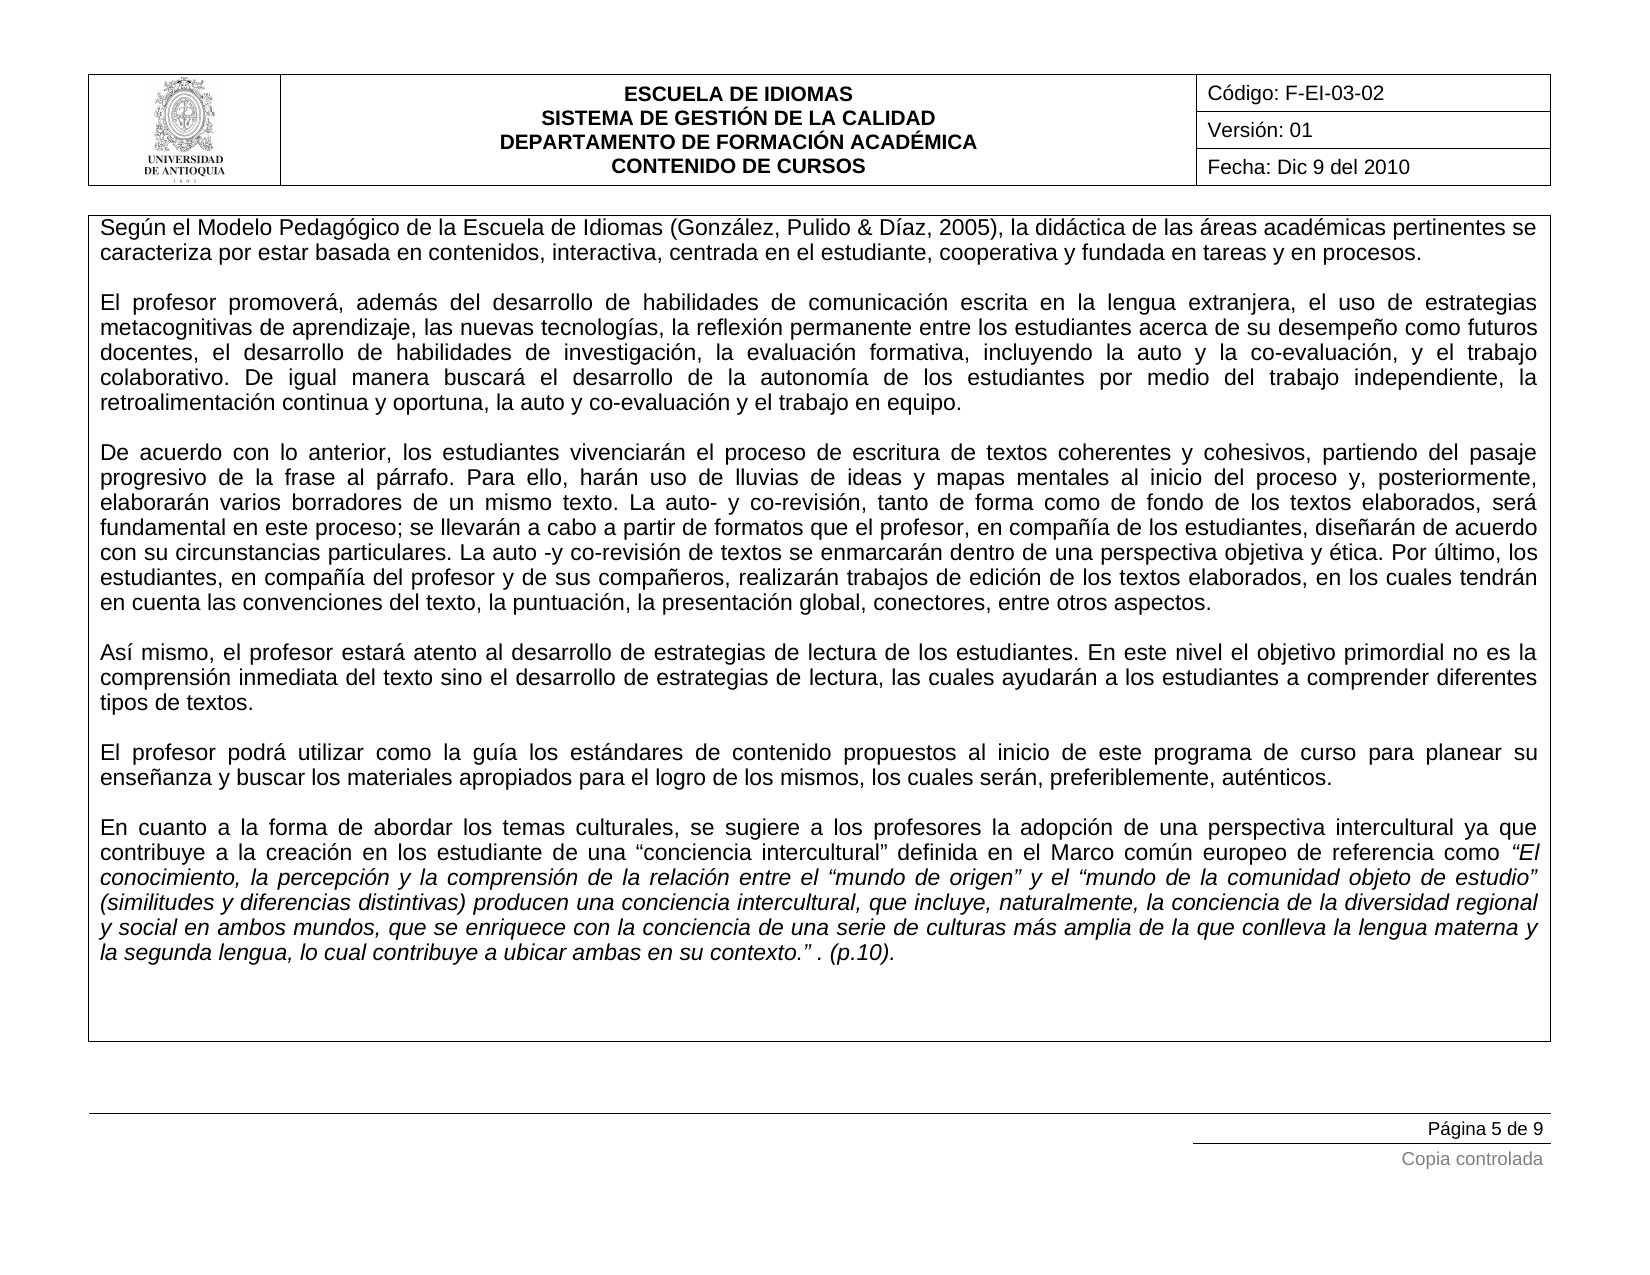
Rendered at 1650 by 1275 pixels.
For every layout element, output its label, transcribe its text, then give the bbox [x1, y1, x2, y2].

picture [144, 77, 225, 183]
table_cell Según el Modelo Pedagógico de de Idiomas (González, Pulido & Díaz, 2005), la didáctica de las áreas académicas pertinentes se caracteriza por estar basada en contenidos, interactiva, centrada en el estudiante, cooperativa y fundada en tareas y en procesos. El profesor promoverá, además del desarrollo de habilidades de comunicación escrita en la lengua extranjera, el uso de estrategias metacognitivas de aprendizaje, las nuevas tecnologías, la reflexión permanente entre los estudiantes acerca de su desempeño como futuros docentes, el desarrollo de habilidades de investigación, la evaluación formativa, incluyendo la auto y la co-evaluación, y el trabajo colaborativo. De igual manera buscará el desarrollo de la autonomía de los estudiantes por medio del trabajo independiente, la retroalimentación continua y oportuna, la auto y co-evaluación y el trabajo en equipo. De acuerdo con lo anterior, los estudiantes vivenciarán el proceso de escritura de textos coherentes y cohesivos, partiendo del pasaje progresivo de la frase al párrafo. Para ello, harán uso de lluvias de ideas y mapas mentales al inicio del proceso y, posteriormente, elaborarán varios borradores de un mismo texto. La auto- y co-revisión, tanto de forma como de fondo de los textos elaborados, será fundamental en este proceso; se llevarán a cabo a partir de formatos que el profesor, en compañía de los estudiantes, diseñarán de acuerdo con su circunstancias particulares. La auto -y co-revisión de textos se enmarcarán dentro de una perspectiva objetiva y ética. Por último, los estudiantes, en compañía del profesor y de sus compañeros, realizarán trabajos de edición de los textos elaborados, en los cuales tendrán en cuenta las convenciones del texto, la puntuación, la presentación global, conectores, entre otros aspectos. Así mismo, el profesor estará atento al desarrollo de estrategias de lectura de los estudiantes. En este nivel el objetivo primordial no es la comprensión inmediata del texto sino el desarrollo de estrategias de lectura, las cuales ayudarán a los estudiantes a comprender diferentes tipos de textos. El profesor podrá utilizar como la guía los estándares de contenido propuestos al inicio de este programa de curso para planear su enseñanza y buscar los materiales apropiados para el logro de los mismos, los cuales serán, preferiblemente, auténticos. En cuanto a la forma de abordar los temas culturales, se sugiere a los profesores la adopción de una perspectiva intercultural ya que contribuye a la creación en los estudiante de una “conciencia intercultural” definida en el Marco común europeo de referencia como “El conocimiento, la percepción y la comprensión de la relación entre el “mundo de origen” y el “mundo de la comunidad objeto de estudio” (similitudes y diferencias distintivas) producen una conciencia intercultural, que incluye, naturalmente, la conciencia de la diversidad regional y social en ambos mundos, que se enriquece con la conciencia de una serie de culturas más amplia de la que conlleva la lengua materna y la segunda lengua, lo cual contribuye a ubicar ambas en su contexto.” . (p.10). [89, 216, 1550, 1041]
